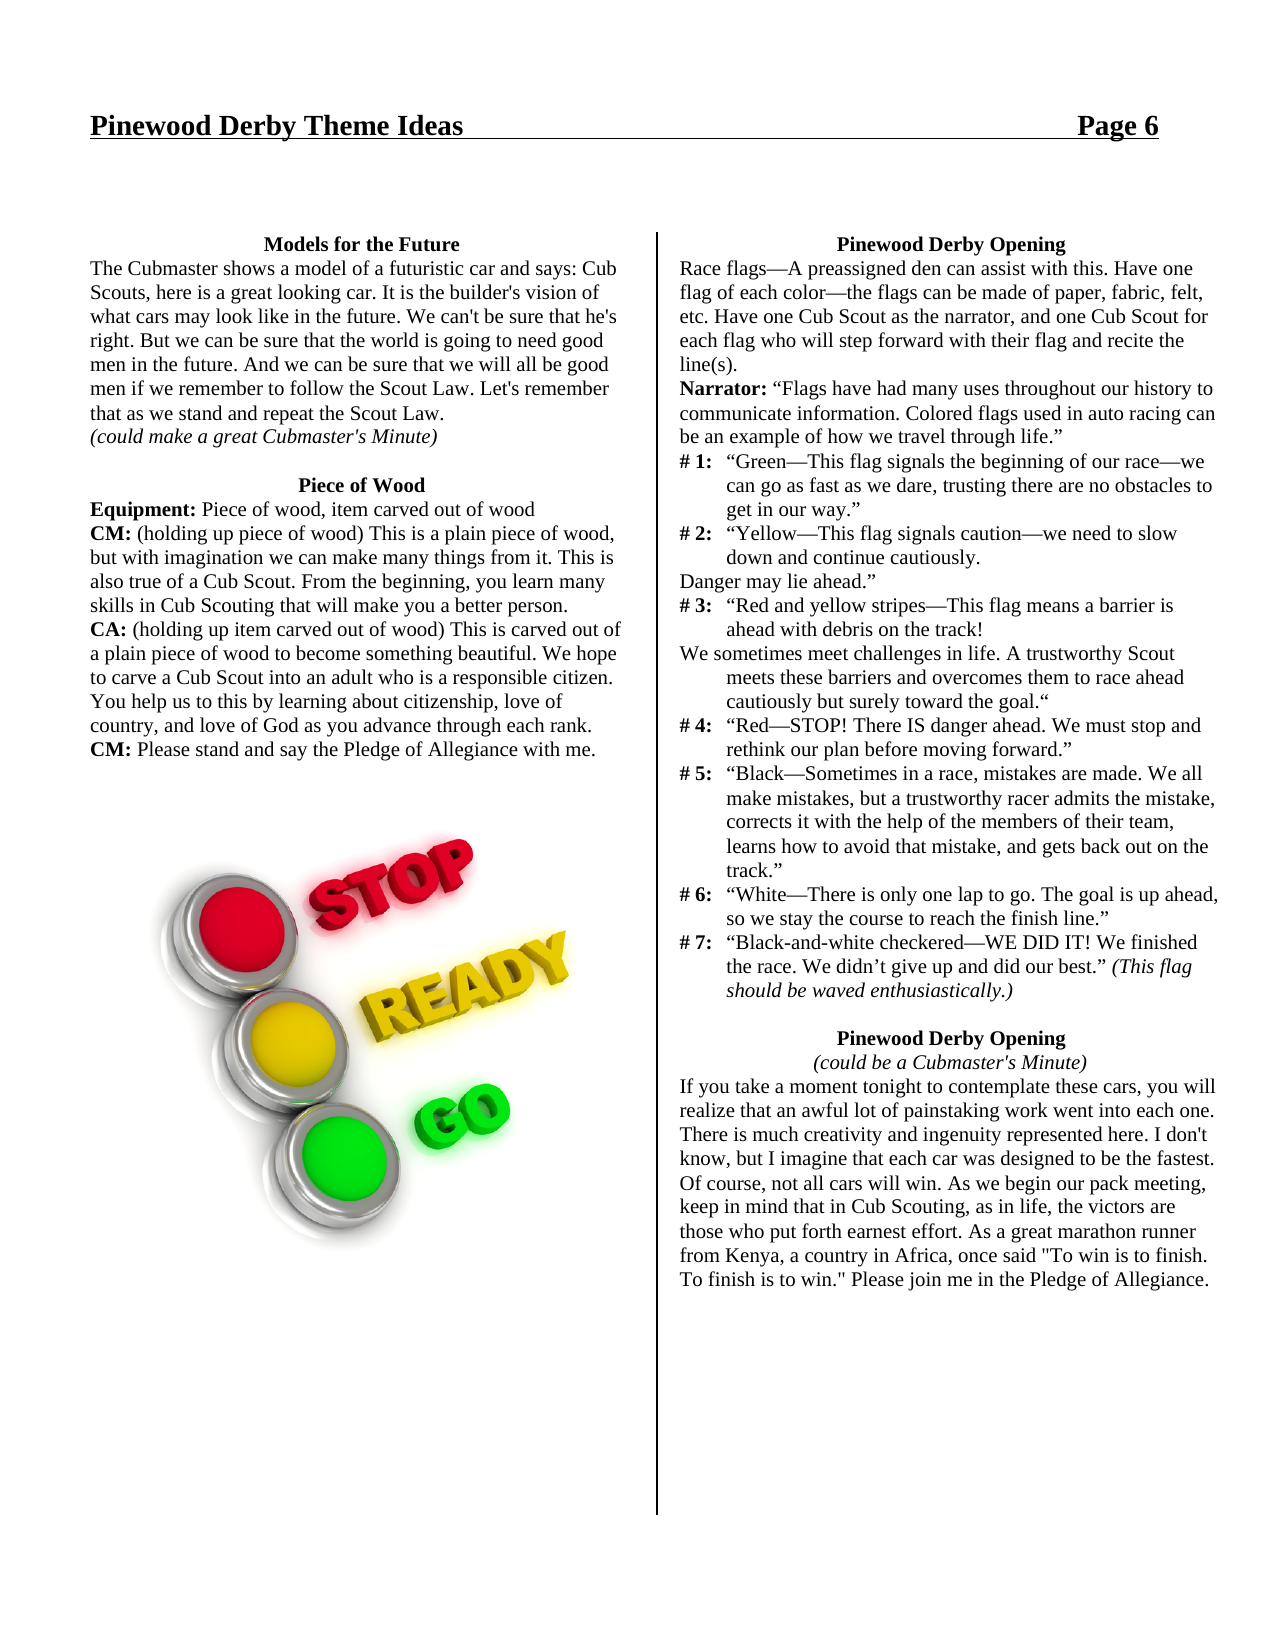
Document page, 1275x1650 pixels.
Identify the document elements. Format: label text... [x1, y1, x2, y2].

text # 6: “White—There is only one lap to go. The goal is up ahead, so we stay the course to reach the finish line.” [679, 882, 1223, 930]
text # 5: “Black—Sometimes in a race, mistakes are made. We all make mistakes, but a trustworthy racer admits the mistake, corrects it with the help of the members of their team, learns how to avoid that mistake, and gets back out on the track.” [679, 761, 1223, 882]
text # 1: “Green—This flag signals the beginning of our race—we can go as fast as we dare, trusting there are no obstacles to get in our way.” [679, 448, 1223, 521]
text # 4: “Red—STOP! There IS danger ahead. We must stop and rethink our plan before moving forward.” [679, 713, 1223, 761]
text Models for the Future [90, 232, 633, 256]
text # 3: “Red and yellow stripes—This flag means a barrier is ahead with debris on the track! [679, 593, 1223, 641]
text We sometimes meet challenges in life. A trustworthy Scout meets these barriers and overcomes them to race ahead cautiously but surely toward the goal.“ [679, 641, 1223, 713]
text Piece of Wood [90, 473, 633, 497]
picture [133, 809, 590, 1253]
text Narrator: “Flags have had many uses throughout our history to communicate information. Colored flags used in auto racing can be an example of how we travel through life.” [679, 376, 1223, 448]
text Race flags—A preassigned den can assist with this. Have one flag of each color—the flags can be made of paper, fabric, felt, etc. Have one Cub Scout as the narrator, and one Cub Scout for each flag who will step forward with their flag and recite the line(s). [679, 256, 1223, 376]
text CA: (holding up item carved out of wood) This is carved out of a plain piece of wood to become something beautiful. We hope to carve a Cub Scout into an adult who is a responsible citizen. You help us to this by learning about citizenship, love of country, and love of God as you advance through each rank. [90, 617, 633, 737]
text CM: Please stand and say the Pledge of Allegiance with me. [90, 737, 633, 761]
text (could be a Cubmaster's Minute) [679, 1050, 1223, 1074]
text Danger may lie ahead.” [679, 569, 1223, 593]
text # 2: “Yellow—This flag signals caution—we need to slow down and continue cautiously. [679, 521, 1223, 569]
text If you take a moment tonight to contemplate these cars, you will realize that an awful lot of painstaking work went into each one. There is much creativity and ingenuity represented here. I don't know, but I imagine that each car was designed to be the fastest. Of course, not all cars will win. As we begin our pack meeting, keep in mind that in Cub Scouting, as in life, the victors are those who put forth earnest effort. As a great marathon runner from Kenya, a country in Africa, once said "To win is to finish. To finish is to win." Please join me in the Pledge of Allegiance. [679, 1074, 1223, 1291]
text Pinewood Derby Opening [679, 232, 1223, 256]
text # 7: “Black-and-white checkered—WE DID IT! We finished the race. We didn’t give up and did our best.” (This flag should be waved enthusiastically.) [679, 930, 1223, 1002]
text CM: (holding up piece of wood) This is a plain piece of wood, but with imagination we can make many things from it. This is also true of a Cub Scout. From the beginning, you learn many skills in Cub Scouting that will make you a better person. [90, 521, 633, 617]
text Pinewood Derby Opening [679, 1026, 1223, 1050]
text Equipment: Piece of wood, item carved out of wood [90, 497, 633, 521]
text The Cubmaster shows a model of a futuristic car and says: Cub Scouts, here is a great looking car. It is the builder's vision of what cars may look like in the future. We can't be sure that he's right. But we can be sure that the world is going to need good men in the future. And we can be sure that we will all be good men if we remember to follow the Scout Law. Let's remember that as we stand and repeat the Scout Law. [90, 256, 633, 424]
text (could make a great Cubmaster's Minute) [90, 424, 633, 448]
